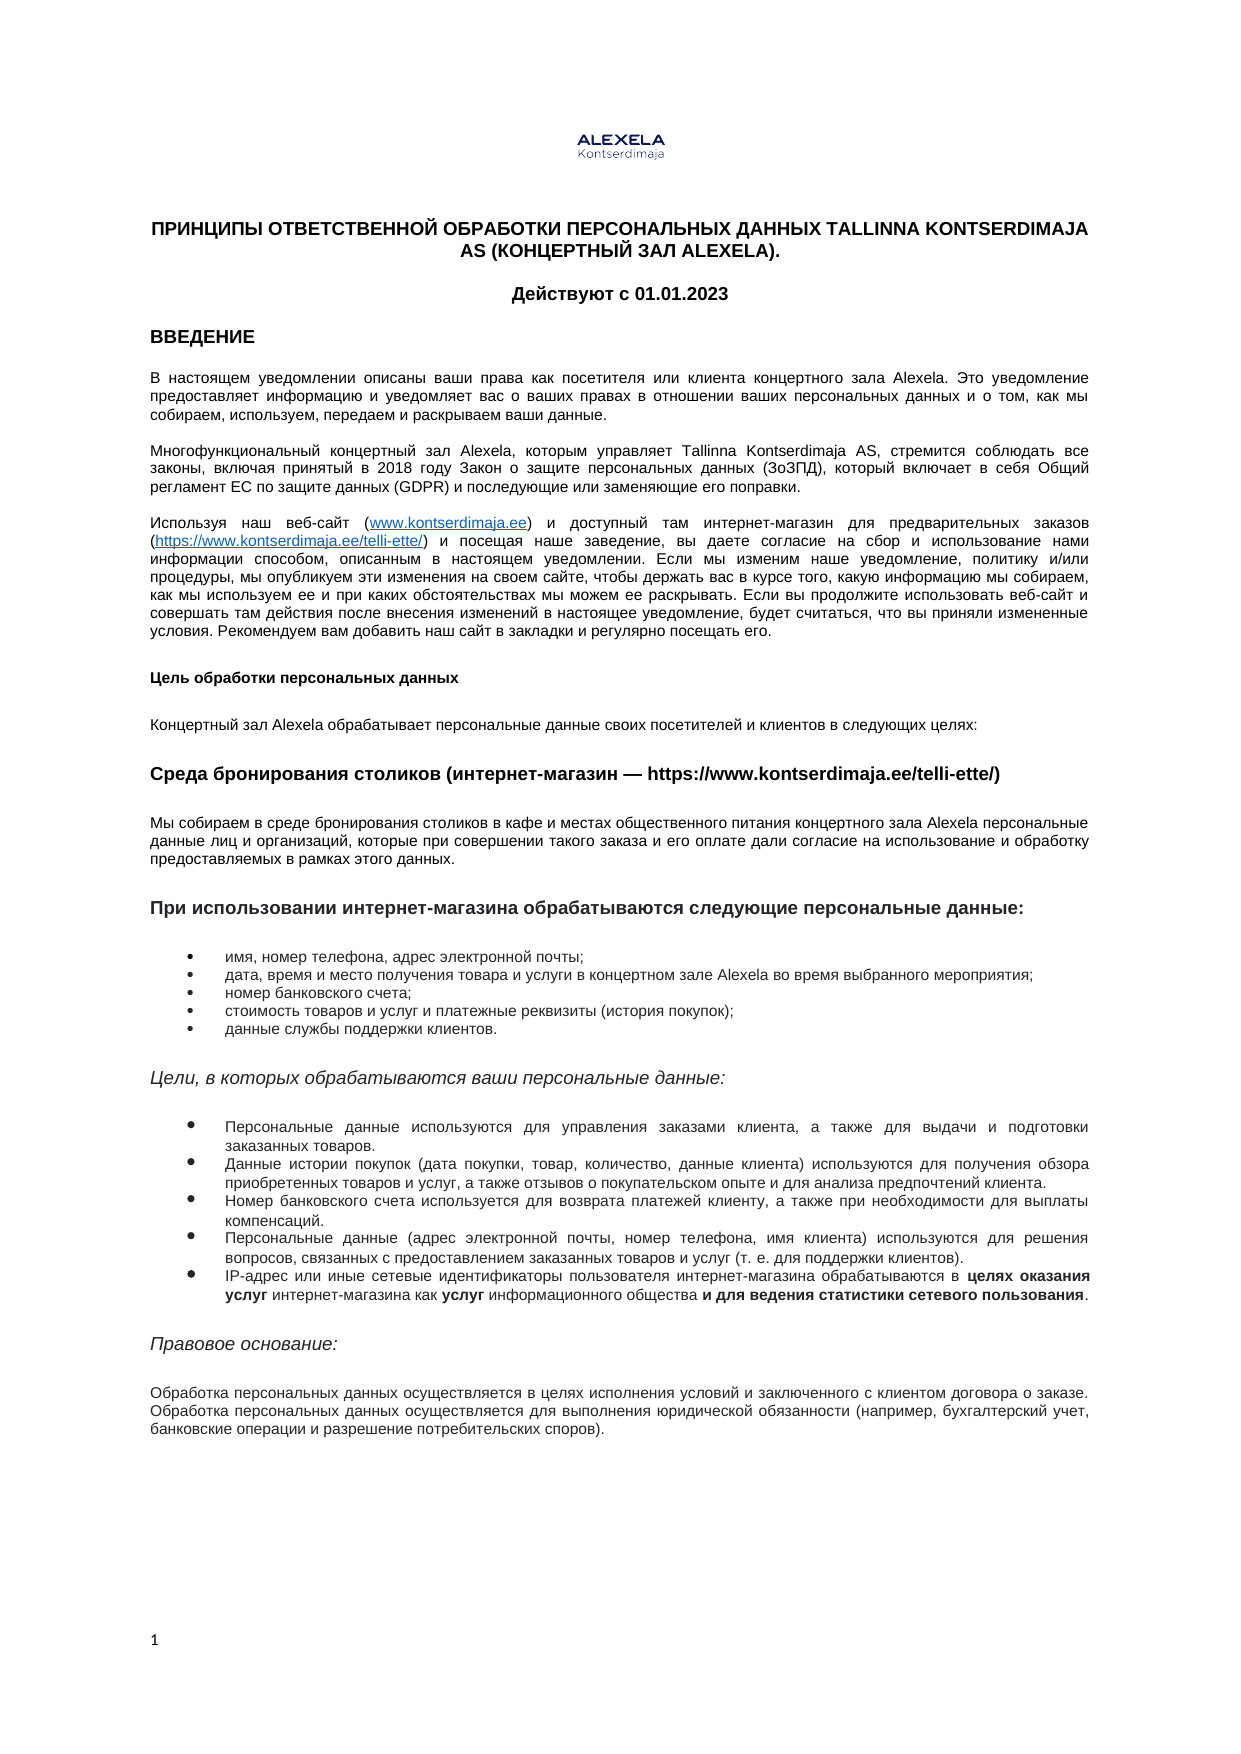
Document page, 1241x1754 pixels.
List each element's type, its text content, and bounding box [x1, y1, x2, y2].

text ВВЕДЕНИЕ [150, 326, 1090, 348]
list стоимость товаров и услуг и платежные реквизиты (история покупок); [187, 1002, 1090, 1020]
text Правовое основание: [150, 1333, 1090, 1354]
picture [517, 73, 723, 219]
text Обработка персональных данных осуществляется в целях исполнения условий и заключенного с клиентом договора о заказе. Обработка персональных данных осуществляется для выполнения юридической обязанности (например, бухгалтерский учет, банковские операции и разрешение потребительских споров). [150, 1383, 1090, 1438]
text Мы собираем в среде бронирования столиков в кафе и местах общественного питания концертного зала Alexela персональные данные лиц и организаций, которые при совершении такого заказа и его оплате дали согласие на использование и обработку предоставляемых в рамках этого данных. [150, 814, 1090, 868]
text Цели, в которых обрабатываются ваши персональные данные: [150, 1067, 1090, 1088]
text ПРИНЦИПЫ ОТВЕТСТВЕННОЙ ОБРАБОТКИ ПЕРСОНАЛЬНЫХ ДАННЫХ TALLINNA KONTSERDIMAJA AS (КОНЦЕРТНЫЙ ЗАЛ ALEXELA). [150, 218, 1090, 261]
text Концертный зал Alexela обрабатывает персональные данные своих посетителей и клиентов в следующих целях: [150, 716, 1090, 734]
list Персональные данные используются для управления заказами клиента, а также для выдачи и подготовки заказанных товаров. [187, 1118, 1090, 1155]
list Данные истории покупок (дата покупки, товар, количество, данные клиента) используются для получения обзора приобретенных товаров и услуг, а также отзывов о покупательском опыте и для анализа предпочтений клиента. [187, 1155, 1090, 1192]
text Среда бронирования столиков (интернет-магазин — https://www.kontserdimaja.ee/telli-ette/) [150, 763, 1090, 784]
text Используя наш веб-сайт (www.kontserdimaja.ee) и доступный там интернет-магазин для предварительных заказов (https://www.kontserdimaja.ee/telli-ette/) и посещая наше заведение, вы даете согласие на сбор и использование нами информации способом, описанным в настоящем уведомлении. Если мы изменим наше уведомление, политику и/или процедуры, мы опубликуем эти изменения на своем сайте, чтобы держать вас в курсе того, какую информацию мы собираем, как мы используем ее и при каких обстоятельствах мы можем ее раскрывать. Если вы продолжите использовать веб-сайт и совершать там действия после внесения изменений в настоящее уведомление, будет считаться, что вы приняли измененные условия. Рекомендуем вам добавить наш сайт в закладки и регулярно посещать его. [150, 513, 1090, 639]
list имя, номер телефона, адрес электронной почты; [187, 948, 1090, 966]
list Номер банковского счета используется для возврата платежей клиенту, а также при необходимости для выплаты компенсаций. [187, 1192, 1090, 1229]
text Действуют с 01.01.2023 [150, 283, 1090, 304]
list дата, время и место получения товара и услуги в концертном зале Alexela во время выбранного мероприятия; [187, 966, 1090, 984]
list данные службы поддержки клиентов. [187, 1020, 1090, 1038]
list номер банковского счета; [187, 984, 1090, 1002]
text Цель обработки персональных данных [150, 669, 1090, 687]
text При использовании интернет-магазина обрабатываются следующие персональные данные: [150, 897, 1090, 918]
text В настоящем уведомлении описаны ваши права как посетителя или клиента концертного зала Alexela. Это уведомление предоставляет информацию и уведомляет вас о ваших правах в отношении ваших персональных данных и о том, как мы собираем, используем, передаем и раскрываем ваши данные. [150, 369, 1090, 423]
list IP-адрес или иные сетевые идентификаторы пользователя интернет-магазина обрабатываются в целях оказания услуг интернет-магазина как услуг информационного общества и для ведения статистики сетевого пользования. [187, 1266, 1090, 1304]
text Многофункциональный концертный зал Alexela, которым управляет Tallinna Kontserdimaja AS, стремится соблюдать все законы, включая принятый в 2018 году Закон о защите персональных данных (ЗоЗПД), который включает в себя Общий регламент ЕС по защите данных (GDPR) и последующие или заменяющие его поправки. [150, 441, 1090, 495]
list Персональные данные (адрес электронной почты, номер телефона, имя клиента) используются для решения вопросов, связанных с предоставлением заказанных товаров и услуг (т. е. для поддержки клиентов). [187, 1229, 1090, 1266]
